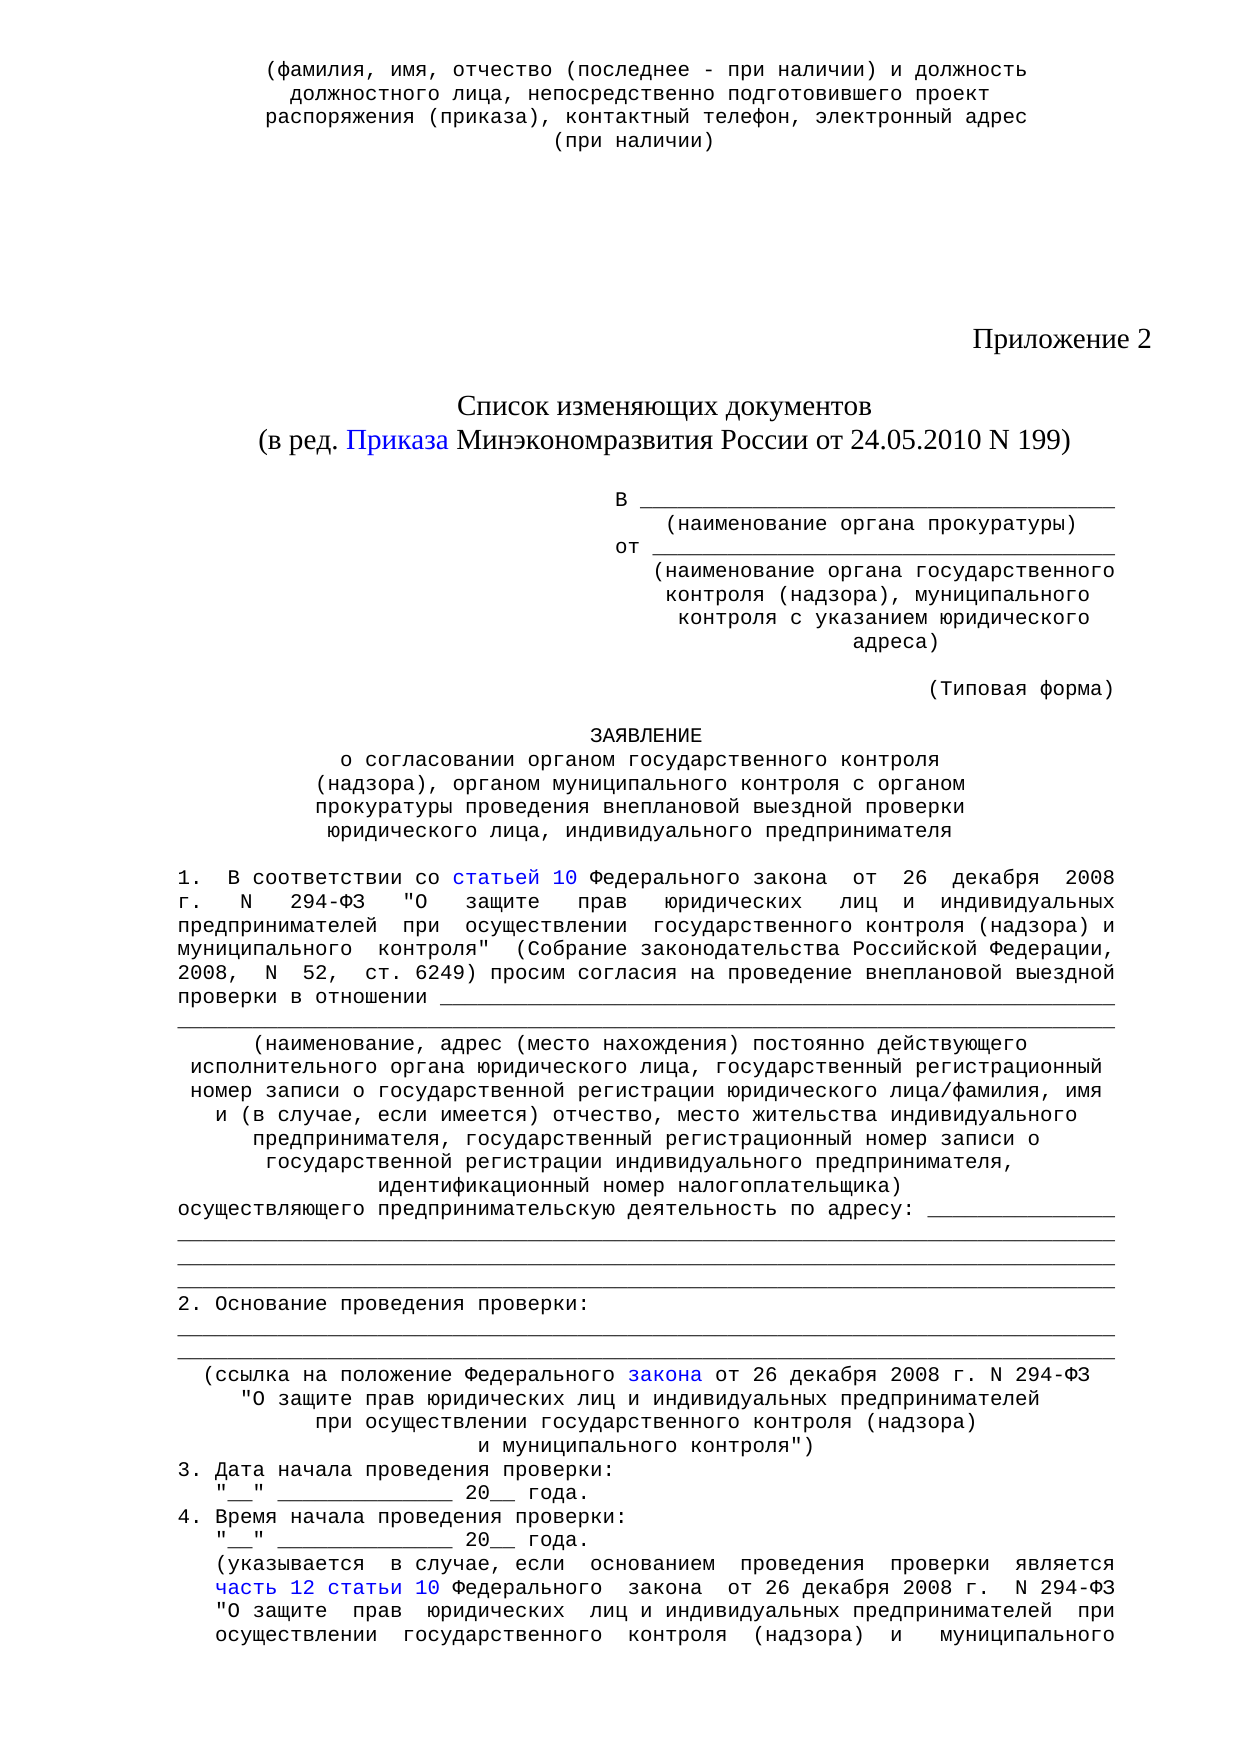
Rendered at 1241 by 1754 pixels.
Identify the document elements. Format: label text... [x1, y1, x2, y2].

text 2. Основание проведения проверки: [177, 1293, 1152, 1317]
text (наименование, адрес (место нахождения) постоянно действующего [177, 1033, 1152, 1057]
text (указывается в случае, если основанием проведения проверки является [177, 1553, 1152, 1577]
text (Типовая форма) [177, 678, 1152, 702]
text (при наличии) [177, 130, 1152, 154]
text (в ред. Приказа Минэкономразвития России от 24.05.2010 N 199) [177, 422, 1152, 456]
text и муниципального контроля") [177, 1435, 1152, 1458]
text Приложение 2 [177, 321, 1152, 355]
text (наименование органа государственного [177, 560, 1152, 584]
text при осуществлении государственного контроля (надзора) [177, 1411, 1152, 1435]
text предпринимателя, государственный регистрационный номер записи о [177, 1127, 1152, 1151]
text ___________________________________________________________________________ [177, 1246, 1152, 1269]
text "__" ______________ 20__ года. [177, 1482, 1152, 1506]
text контроля (надзора), муниципального [177, 584, 1152, 607]
text идентификационный номер налогоплательщика) [177, 1175, 1152, 1198]
text 4. Время начала проведения проверки: [177, 1506, 1152, 1529]
text "О защите прав юридических лиц и индивидуальных предпринимателей [177, 1388, 1152, 1411]
text г. N 294-ФЗ "О защите прав юридических лиц и индивидуальных [177, 891, 1152, 915]
text (фамилия, имя, отчество (последнее - при наличии) и должность [177, 59, 1152, 83]
text контроля с указанием юридического [177, 607, 1152, 631]
text предпринимателей при осуществлении государственного контроля (надзора) и [177, 915, 1152, 938]
text 3. Дата начала проведения проверки: [177, 1458, 1152, 1482]
text исполнительного органа юридического лица, государственный регистрационный [177, 1057, 1152, 1080]
text В ______________________________________ [177, 489, 1152, 513]
text 1. В соответствии со статьей 10 Федерального закона от 26 декабря 2008 [177, 867, 1152, 891]
text (ссылка на положение Федерального закона от 26 декабря 2008 г. N 294-ФЗ [177, 1364, 1152, 1388]
text должностного лица, непосредственно подготовившего проект [177, 83, 1152, 106]
text (наименование органа прокуратуры) [177, 513, 1152, 536]
text государственной регистрации индивидуального предпринимателя, [177, 1151, 1152, 1175]
text ЗАЯВЛЕНИЕ [177, 726, 1152, 749]
text "О защите прав юридических лиц и индивидуальных предпринимателей при [177, 1600, 1152, 1624]
text адреса) [177, 631, 1152, 654]
text муниципального контроля" (Собрание законодательства Российской Федерации, [177, 938, 1152, 962]
text распоряжения (приказа), контактный телефон, электронный адрес [177, 106, 1152, 130]
text "__" ______________ 20__ года. [177, 1529, 1152, 1553]
text ___________________________________________________________________________ [177, 1009, 1152, 1033]
text прокуратуры проведения внеплановой выездной проверки [177, 796, 1152, 820]
text осуществлении государственного контроля (надзора) и муниципального [177, 1624, 1152, 1648]
text осуществляющего предпринимательскую деятельность по адресу: _______________ [177, 1198, 1152, 1222]
text от _____________________________________ [177, 536, 1152, 560]
text ___________________________________________________________________________ [177, 1222, 1152, 1246]
text номер записи о государственной регистрации юридического лица/фамилия, имя [177, 1080, 1152, 1104]
text ___________________________________________________________________________ [177, 1269, 1152, 1293]
text часть 12 статьи 10 Федерального закона от 26 декабря 2008 г. N 294-ФЗ [177, 1577, 1152, 1600]
text и (в случае, если имеется) отчество, место жительства индивидуального [177, 1104, 1152, 1127]
text юридического лица, индивидуального предпринимателя [177, 820, 1152, 844]
text о согласовании органом государственного контроля [177, 749, 1152, 773]
text (надзора), органом муниципального контроля с органом [177, 773, 1152, 796]
text ___________________________________________________________________________ [177, 1317, 1152, 1340]
text проверки в отношении ______________________________________________________ [177, 986, 1152, 1009]
text ___________________________________________________________________________ [177, 1340, 1152, 1364]
text Список изменяющих документов [177, 388, 1152, 422]
text 2008, N 52, ст. 6249) просим согласия на проведение внеплановой выездной [177, 962, 1152, 986]
